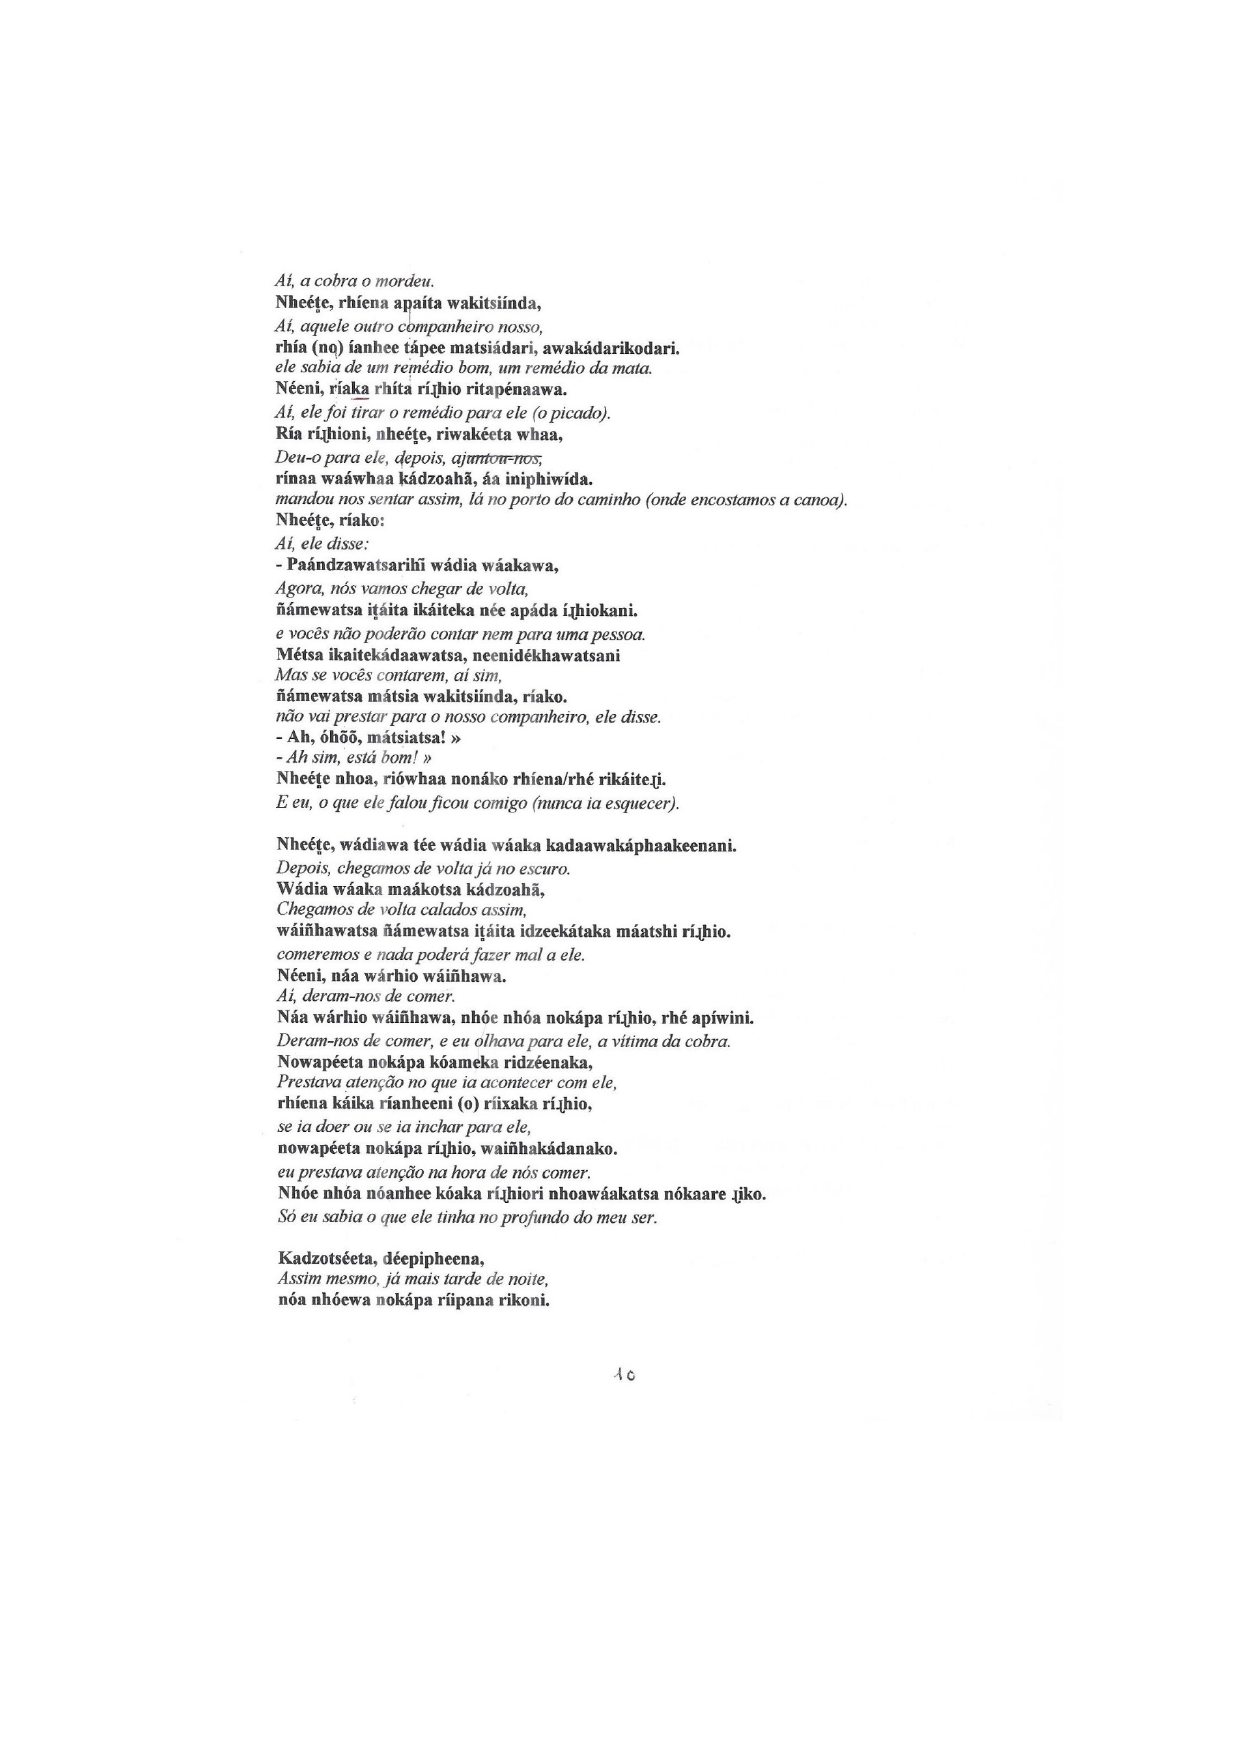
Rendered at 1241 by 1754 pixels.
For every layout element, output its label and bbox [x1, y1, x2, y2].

picture [177, 176, 1063, 1421]
